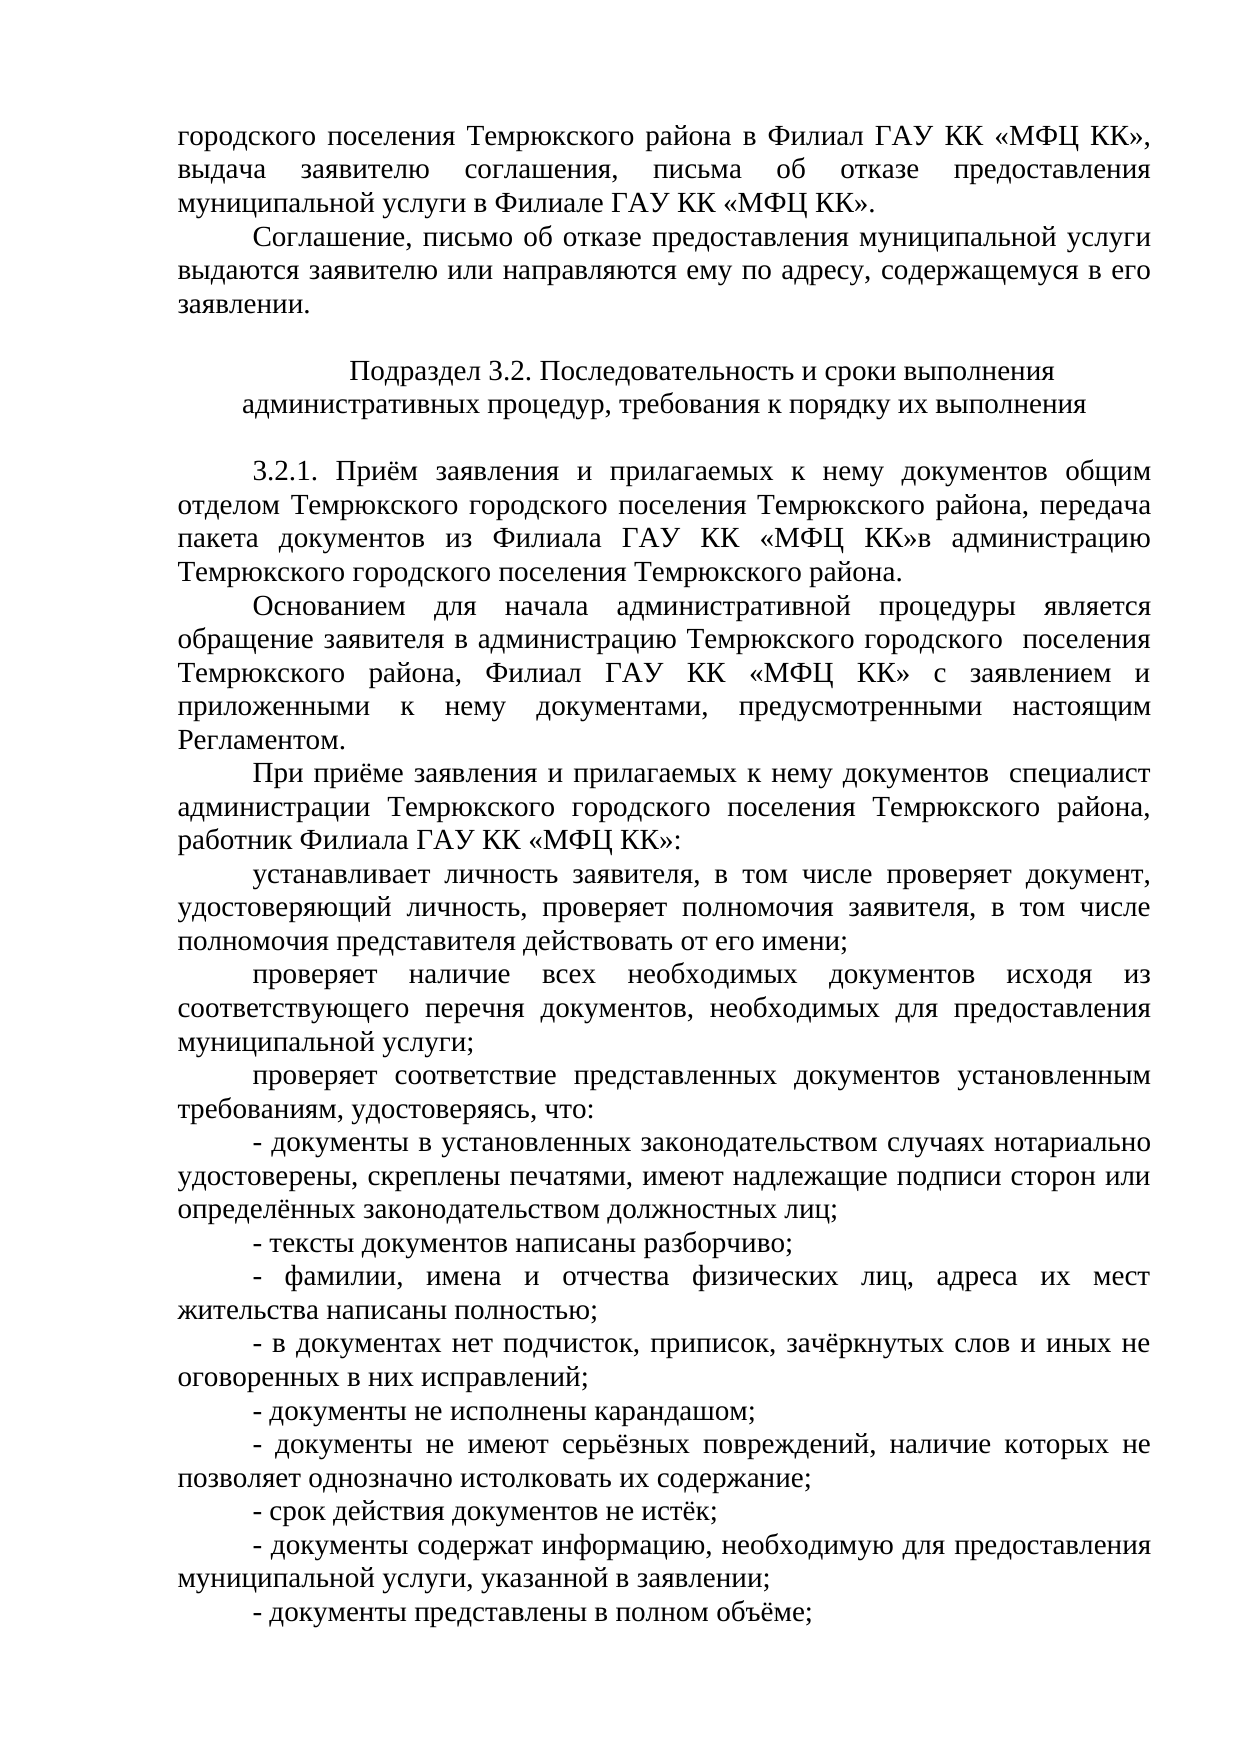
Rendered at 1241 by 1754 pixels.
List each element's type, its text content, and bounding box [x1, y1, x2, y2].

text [177, 118, 1152, 219]
text - документы не исполнены карандашом; [177, 1393, 1152, 1426]
text - документы в установленных законодательством случаях нотариально удостоверены, скреплены печатями, имеют надлежащие подписи сторон или определённых законодательством должностных лиц; [177, 1124, 1152, 1225]
text - в документах нет подчисток, приписок, зачёркнутых слов и иных не оговоренных в них исправлений; [177, 1326, 1152, 1393]
text Подраздел 3.2. Последовательность и сроки выполнения административных процедур, требования к порядку их выполнения [177, 353, 1152, 420]
text - тексты документов написаны разборчиво; [177, 1225, 1152, 1258]
text - документы представлены в полном объёме; [177, 1594, 1152, 1627]
text устанавливает личность заявителя, в том числе проверяет документ, удостоверяющий личность, проверяет полномочия заявителя, в том числе полномочия представителя действовать от его имени; [177, 856, 1152, 957]
text 3.2.1. Приём заявления и прилагаемых к нему документов общим отделом Темрюкского городского поселения Темрюкского района, передача пакета документов из Филиала ГАУ КК «МФЦ КК»в администрацию Темрюкского городского поселения Темрюкского района. [177, 453, 1152, 588]
text - срок действия документов не истёк; [177, 1493, 1152, 1527]
text - документы содержат информацию, необходимую для предоставления муниципальной услуги, указанной в заявлении; [177, 1527, 1152, 1594]
text - фамилии, имена и отчества физических лиц, адреса их мест жительства написаны полностью; [177, 1258, 1152, 1326]
text Соглашение, письмо об отказе предоставления муниципальной услуги выдаются заявителю или направляются ему по адресу, содержащемуся в его заявлении. [177, 219, 1152, 319]
text проверяет соответствие представленных документов установленным требованиям, удостоверяясь, что: [177, 1057, 1152, 1124]
text Основанием для начала административной процедуры является обращение заявителя в администрацию Темрюкского городского поселения Темрюкского района, Филиал ГАУ КК «МФЦ КК» с заявлением и приложенными к нему документами, предусмотренными настоящим Регламентом. [177, 588, 1152, 755]
text При приёме заявления и прилагаемых к нему документов специалист администрации Темрюкского городского поселения Темрюкского района, работник Филиала ГАУ КК «МФЦ КК»: [177, 755, 1152, 856]
text проверяет наличие всех необходимых документов исходя из соответствующего перечня документов, необходимых для предоставления муниципальной услуги; [177, 957, 1152, 1057]
text - документы не имеют серьёзных повреждений, наличие которых не позволяет однозначно истолковать их содержание; [177, 1426, 1152, 1493]
